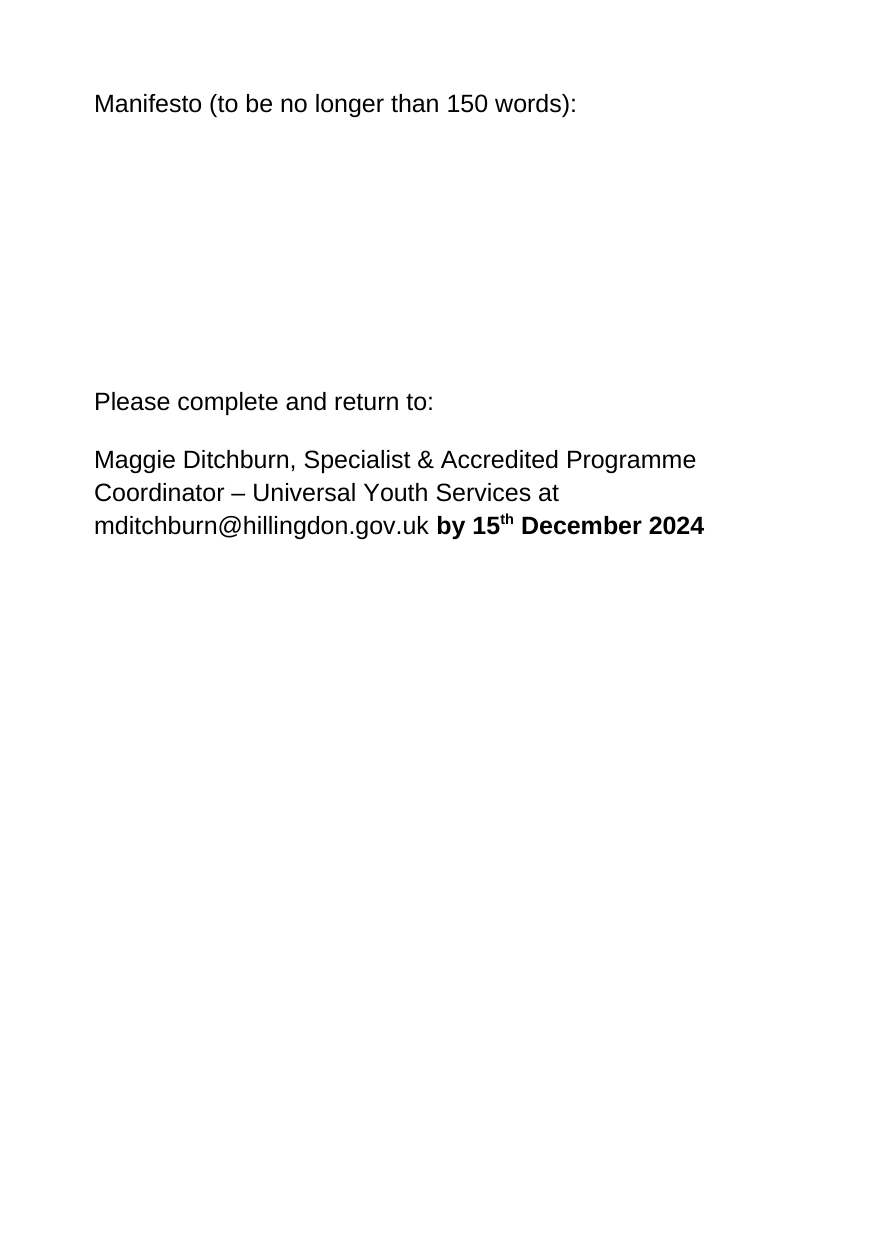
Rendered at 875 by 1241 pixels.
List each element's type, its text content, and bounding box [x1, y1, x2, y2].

text Manifesto (to be no longer than 150 words): [94, 89, 780, 117]
text Maggie Ditchburn, Specialist & Accredited Programme Coordinator – Universal Youth Services at mditchburn@hillingdon.gov.uk by 15th December 2024 [94, 445, 780, 539]
text Please complete and return to: [94, 387, 780, 415]
